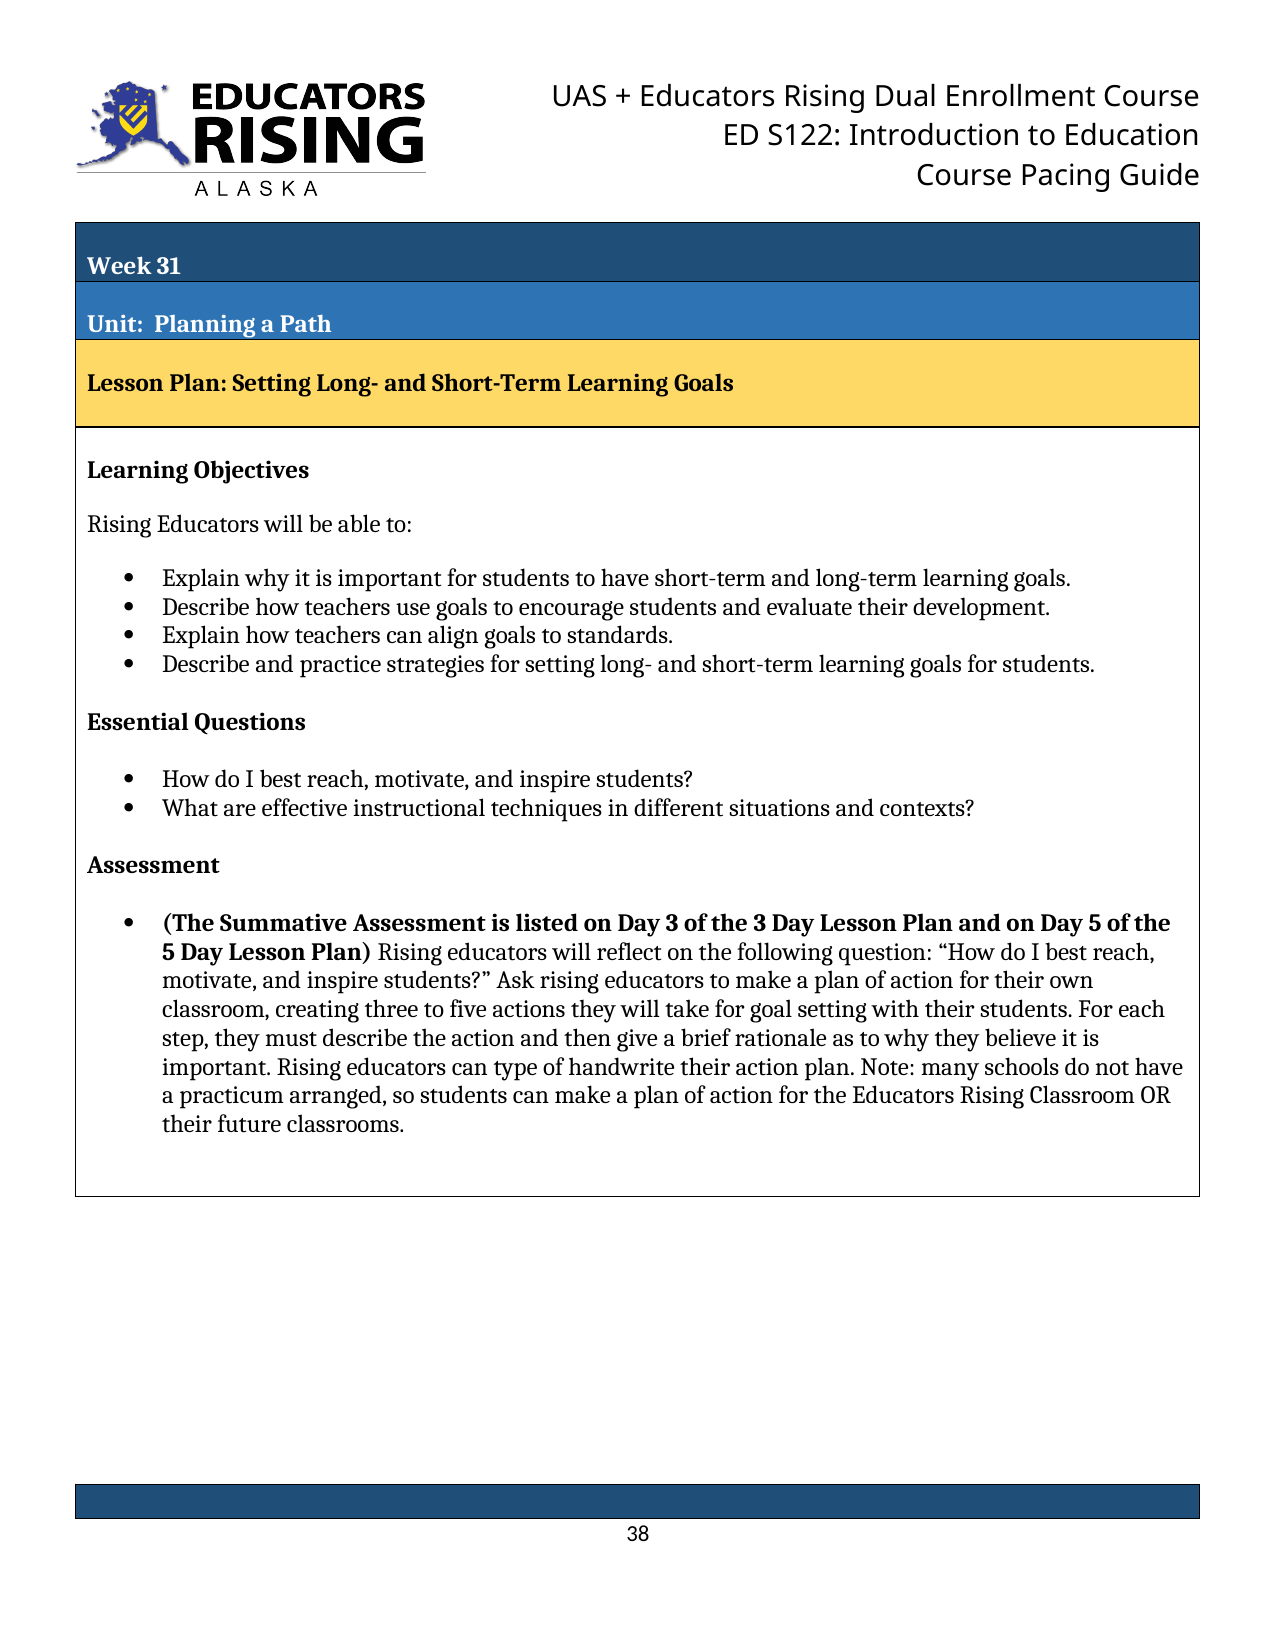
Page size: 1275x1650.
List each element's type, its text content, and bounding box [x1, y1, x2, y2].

table_header Week 32 [76, 1485, 1199, 1518]
table_cell Unit: Planning a Path [76, 282, 1199, 339]
table_cell Learning Objectives Rising Educators will be able to: Explain why it is important for students to have short-term and long-term learning goals. Describe how teachers use goals to encourage students and evaluate their development. Explain how teachers can align goals to standards. Describe and practice strategies for setting long- and short-term learning goals for students. Essential Questions How do I best reach, motivate, and inspire students? What are effective instructional techniques in different situations and contexts? Assessment (The Summative Assessment is listed on Day 3 of the 3 Day Lesson Plan and on Day 5 of the 5 Day Lesson Plan) Rising educators will reflect on the following question: “How do I best reach, motivate, and inspire students?” Ask rising educators to make a plan of action for their own classroom, creating three to five actions they will take for goal setting with their students. For each step, they must describe the action and then give a brief rationale as to why they believe it is important. Rising educators can type of handwrite their action plan. Note: many schools do not have a practicum arranged, so students can make a plan of action for the Educators Rising Classroom OR their future classrooms. [76, 428, 1199, 1196]
picture [73, 78, 427, 203]
table_cell Lesson Plan: Setting Long- and Short-Term Learning Goals [76, 340, 1199, 426]
table_header Week 31 [76, 223, 1199, 281]
